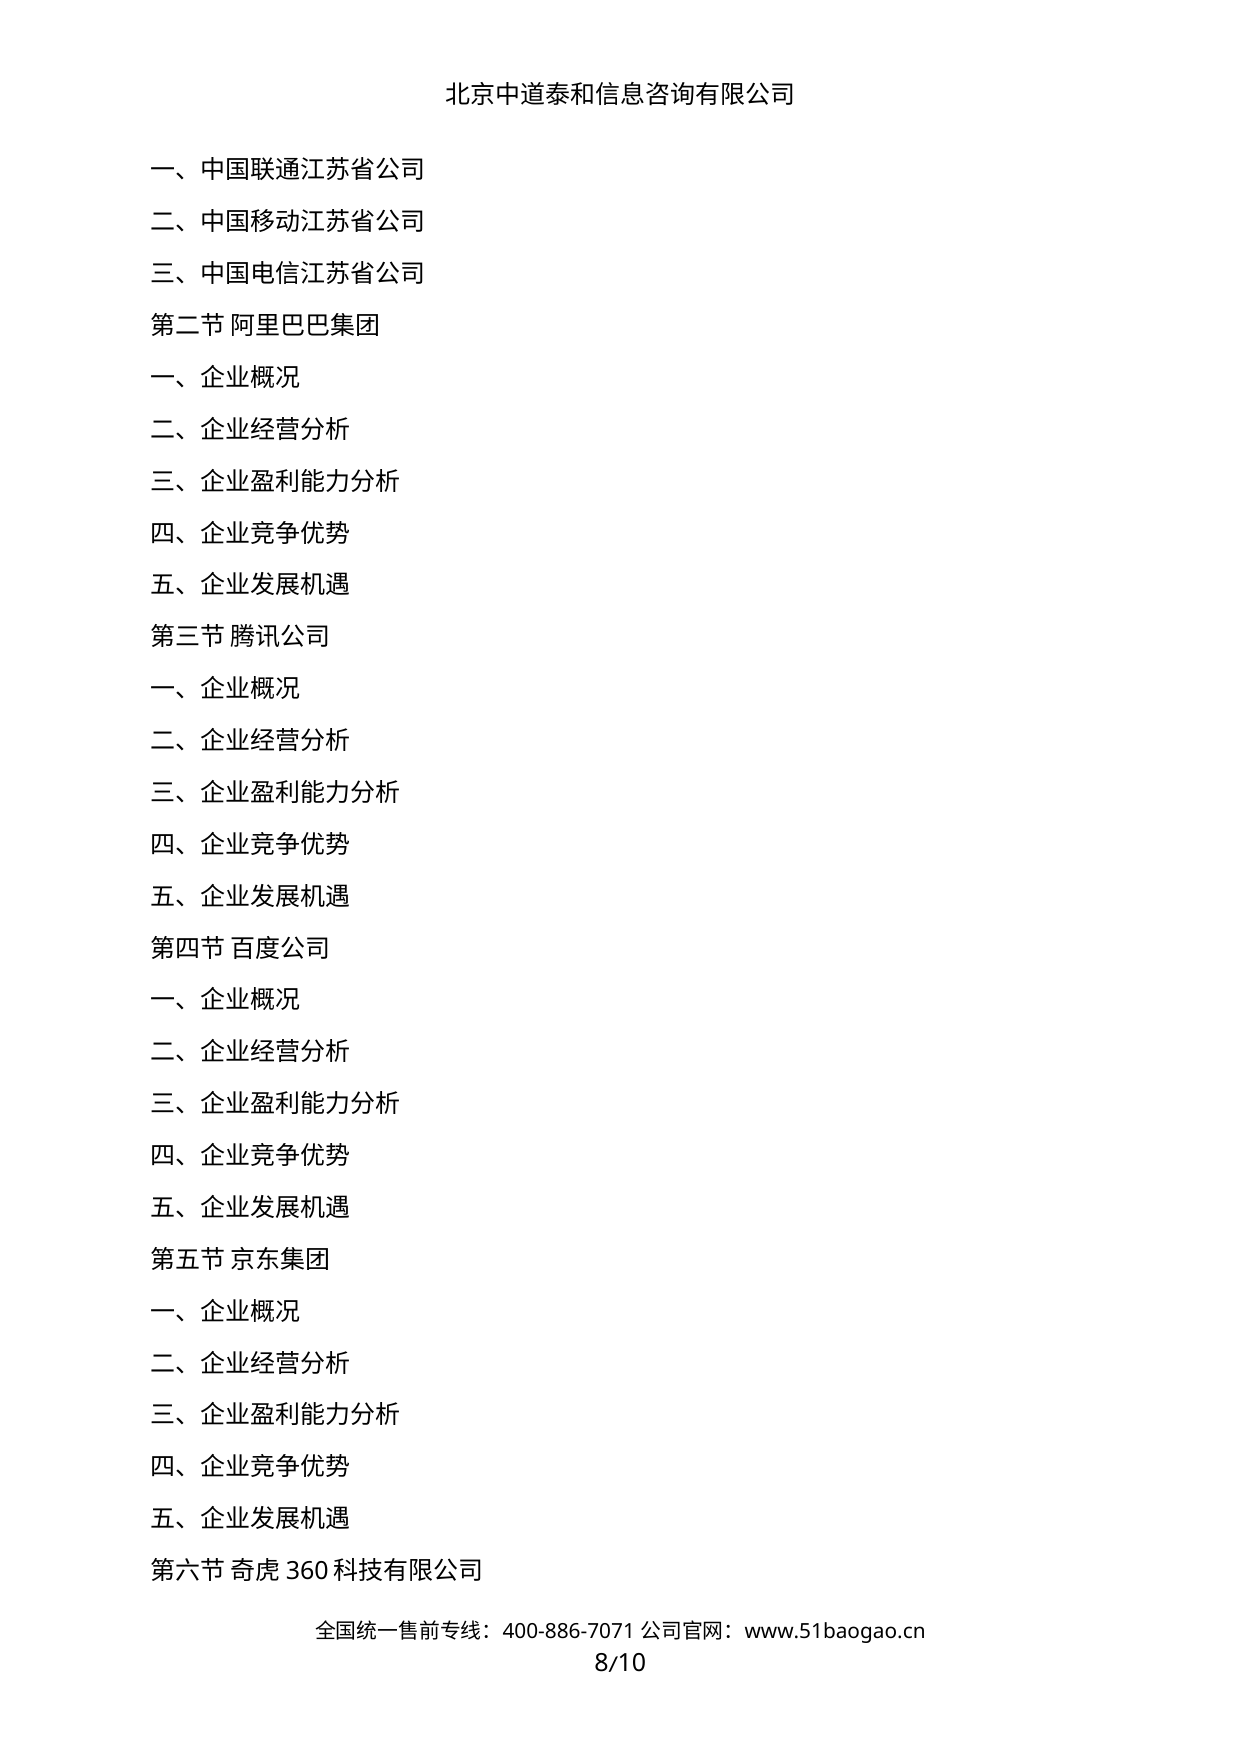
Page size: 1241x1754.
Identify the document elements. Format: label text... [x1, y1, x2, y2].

text 一、企业概况 [150, 980, 1090, 1016]
text 三、企业盈利能力分析 [150, 461, 1090, 497]
text 二、企业经营分析 [150, 409, 1090, 446]
text 一、中国联通江苏省公司 [150, 150, 1090, 186]
text 二、企业经营分析 [150, 1032, 1090, 1068]
text 第三节 腾讯公司 [150, 617, 1090, 653]
text 二、企业经营分析 [150, 1343, 1090, 1379]
text 一、企业概况 [150, 669, 1090, 705]
text 三、企业盈利能力分析 [150, 1084, 1090, 1120]
text 四、企业竞争优势 [150, 1136, 1090, 1172]
text 四、企业竞争优势 [150, 1447, 1090, 1483]
text 第二节 阿里巴巴集团 [150, 306, 1090, 342]
text 第五节 京东集团 [150, 1239, 1090, 1276]
text 四、企业竞争优势 [150, 824, 1090, 861]
text 五、企业发展机遇 [150, 565, 1090, 601]
text 第四节 百度公司 [150, 928, 1090, 964]
text 第六节 奇虎360科技有限公司 [150, 1551, 1090, 1587]
text 四、企业竞争优势 [150, 513, 1090, 549]
text 二、企业经营分析 [150, 721, 1090, 757]
text 五、企业发展机遇 [150, 1499, 1090, 1535]
text 五、企业发展机遇 [150, 1187, 1090, 1224]
text 三、中国电信江苏省公司 [150, 254, 1090, 290]
text 五、企业发展机遇 [150, 876, 1090, 912]
text 一、企业概况 [150, 1291, 1090, 1327]
text 三、企业盈利能力分析 [150, 772, 1090, 809]
text 一、企业概况 [150, 357, 1090, 394]
text 二、中国移动江苏省公司 [150, 202, 1090, 238]
text 三、企业盈利能力分析 [150, 1395, 1090, 1431]
